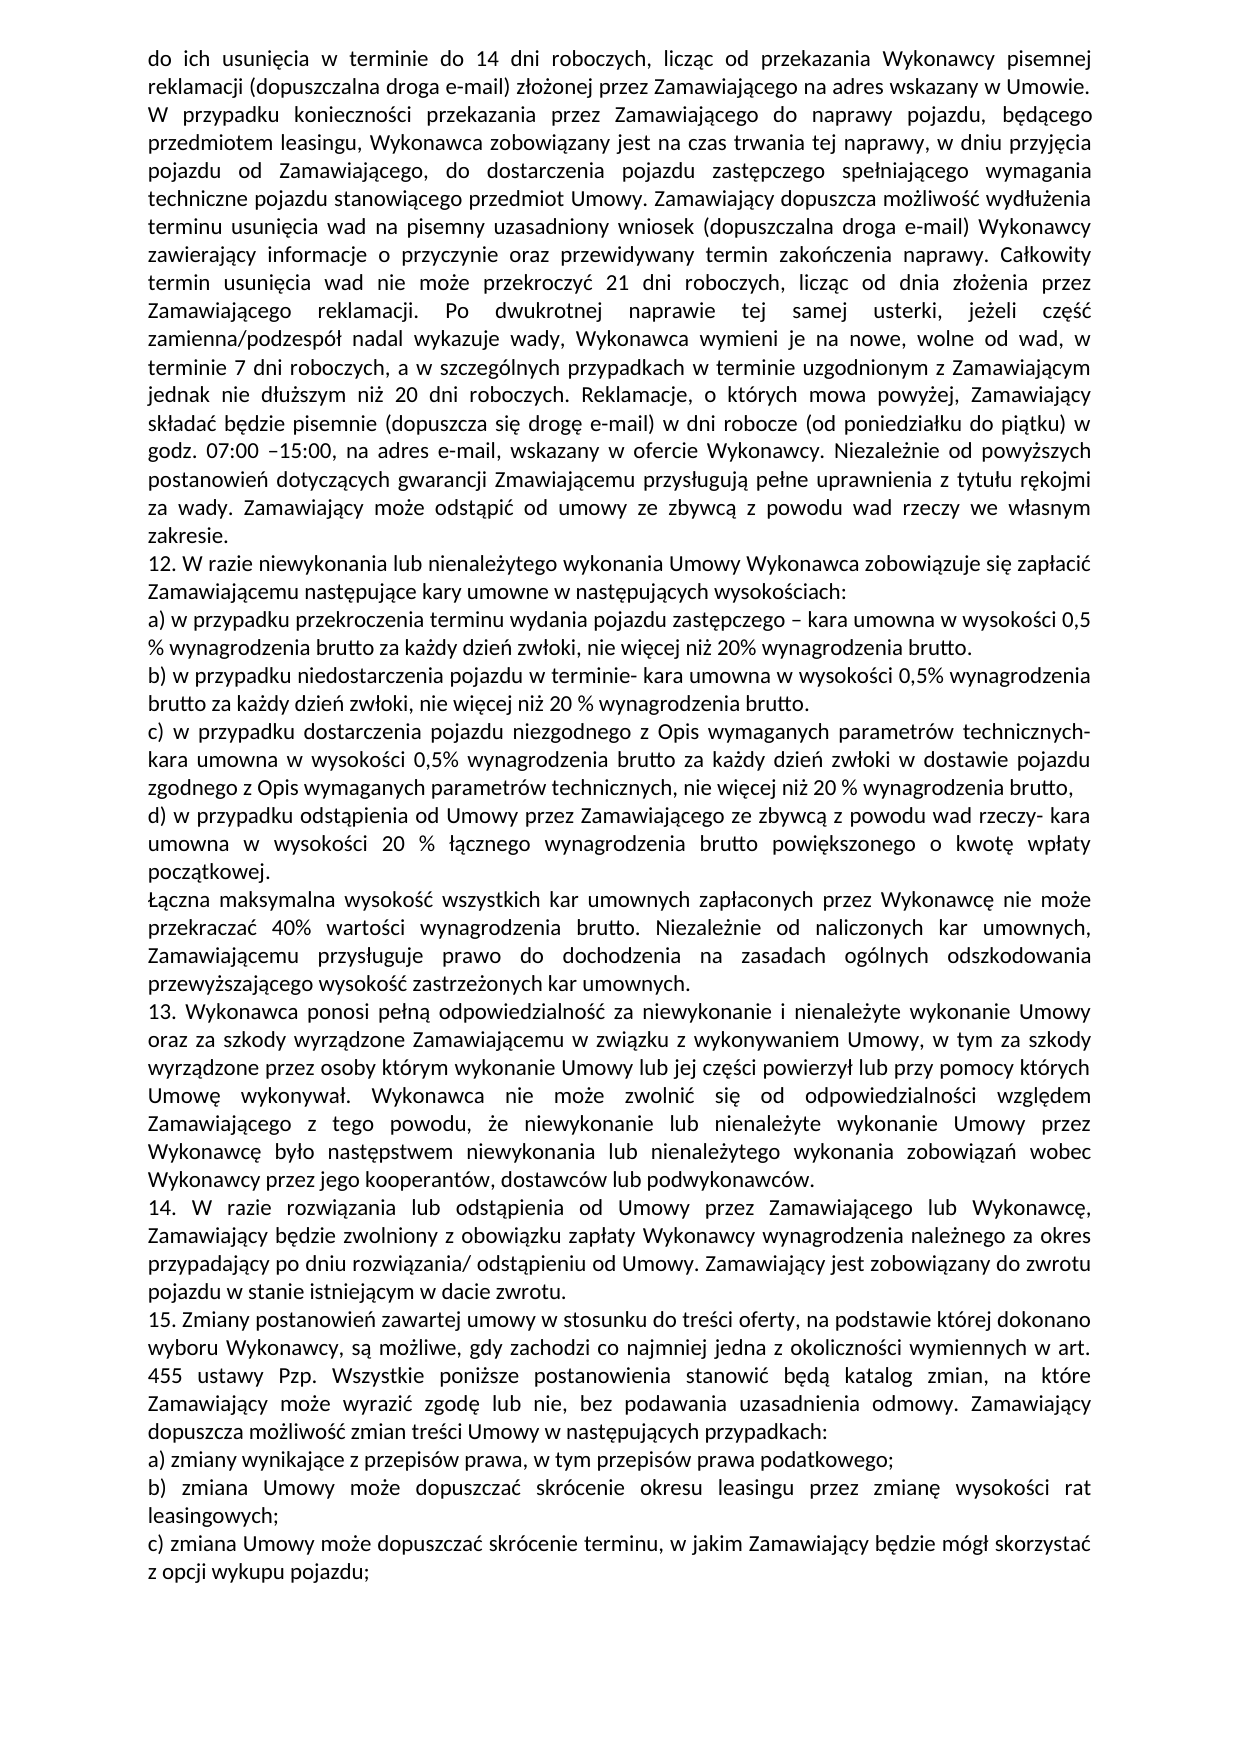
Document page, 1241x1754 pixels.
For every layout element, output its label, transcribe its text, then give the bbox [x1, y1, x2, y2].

text c) zmiana Umowy może dopuszczać skrócenie terminu, w jakim Zamawiający będzie mógł skorzystać z opcji wykupu pojazdu; [148, 1529, 1093, 1586]
text b) zmiana Umowy może dopuszczać skrócenie okresu leasingu przez zmianę wysokości rat leasingowych; [148, 1473, 1093, 1529]
text 15. Zmiany postanowień zawartej umowy w stosunku do treści oferty, na podstawie której dokonano wyboru Wykonawcy, są możliwe, gdy zachodzi co najmniej jedna z okoliczności wymiennych w art. 455 ustawy Pzp. Wszystkie poniższe postanowienia stanowić będą katalog zmian, na które Zamawiający może wyrazić zgodę lub nie, bez podawania uzasadnienia odmowy. Zamawiający dopuszcza możliwość zmian treści Umowy w następujących przypadkach: [148, 1305, 1093, 1445]
text a) zmiany wynikające z przepisów prawa, w tym przepisów prawa podatkowego; [148, 1445, 1093, 1473]
text c) w przypadku dostarczenia pojazdu niezgodnego z Opis wymaganych parametrów technicznych- kara umowna w wysokości 0,5% wynagrodzenia brutto za każdy dzień zwłoki w dostawie pojazdu zgodnego z Opis wymaganych parametrów technicznych, nie więcej niż 20 % wynagrodzenia brutto, [148, 717, 1093, 801]
text 14. W razie rozwiązania lub odstąpienia od Umowy przez Zamawiającego lub Wykonawcę, Zamawiający będzie zwolniony z obowiązku zapłaty Wykonawcy wynagrodzenia należnego za okres przypadający po dniu rozwiązania/ odstąpieniu od Umowy. Zamawiający jest zobowiązany do zwrotu pojazdu w stanie istniejącym w dacie zwrotu. [148, 1193, 1093, 1305]
text b) w przypadku niedostarczenia pojazdu w terminie- kara umowna w wysokości 0,5% wynagrodzenia brutto za każdy dzień zwłoki, nie więcej niż 20 % wynagrodzenia brutto. [148, 661, 1093, 717]
text 12. W razie niewykonania lub nienależytego wykonania Umowy Wykonawca zobowiązuje się zapłacić Zamawiającemu następujące kary umowne w następujących wysokościach: [148, 549, 1093, 605]
text a) w przypadku przekroczenia terminu wydania pojazdu zastępczego – kara umowna w wysokości 0,5 % wynagrodzenia brutto za każdy dzień zwłoki, nie więcej niż 20% wynagrodzenia brutto. [148, 605, 1093, 661]
text d) w przypadku odstąpienia od Umowy przez Zamawiającego ze zbywcą z powodu wad rzeczy- kara umowna w wysokości 20 % łącznego wynagrodzenia brutto powiększonego o kwotę wpłaty początkowej. [148, 801, 1093, 885]
text Łączna maksymalna wysokość wszystkich kar umownych zapłaconych przez Wykonawcę nie może przekraczać 40% wartości wynagrodzenia brutto. Niezależnie od naliczonych kar umownych, Zamawiającemu przysługuje prawo do dochodzenia na zasadach ogólnych odszkodowania przewyższającego wysokość zastrzeżonych kar umownych. [148, 885, 1093, 997]
text 13. Wykonawca ponosi pełną odpowiedzialność za niewykonanie i nienależyte wykonanie Umowy oraz za szkody wyrządzone Zamawiającemu w związku z wykonywaniem Umowy, w tym za szkody wyrządzone przez osoby którym wykonanie Umowy lub jej części powierzył lub przy pomocy których Umowę wykonywał. Wykonawca nie może zwolnić się od odpowiedzialności względem Zamawiającego z tego powodu, że niewykonanie lub nienależyte wykonanie Umowy przez Wykonawcę było następstwem niewykonania lub nienależytego wykonania zobowiązań wobec Wykonawcy przez jego kooperantów, dostawców lub podwykonawców. [148, 997, 1093, 1193]
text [148, 44, 1093, 549]
